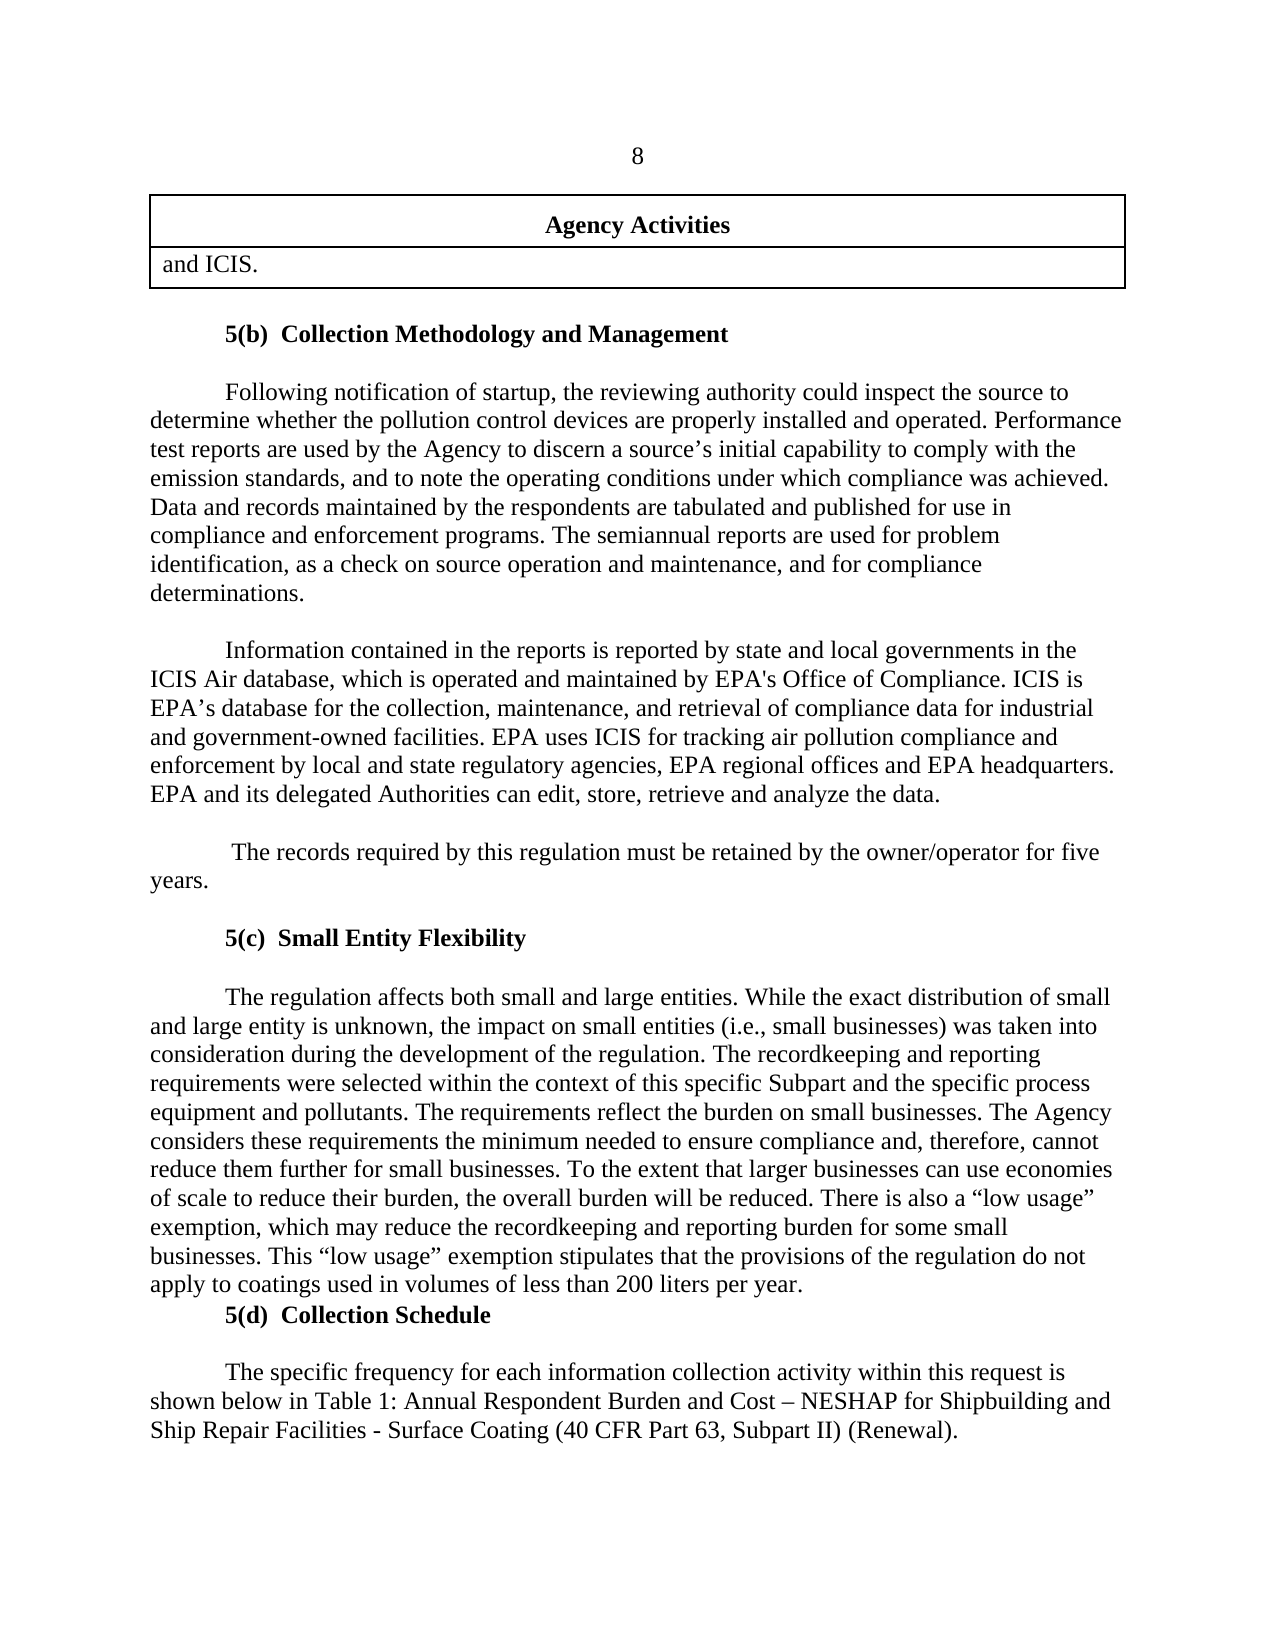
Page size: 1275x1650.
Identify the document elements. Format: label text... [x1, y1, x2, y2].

text Following notification of startup, the reviewing authority could inspect the source to determine whether the pollution control devices are properly installed and operated. Performance test reports are used by the Agency to discern a source’s initial capability to comply with the emission standards, and to note the operating conditions under which compliance was achieved. Data and records maintained by the respondents are tabulated and published for use in compliance and enforcement programs. The semiannual reports are used for problem identification, as a check on source operation and maintenance, and for compliance determinations. [150, 377, 1125, 607]
text 5(c) Small Entity Flexibility [150, 923, 1125, 952]
table_cell Input, analyze, and maintain data in the Enforcement and Compliance History Online (ECHO) and ICIS. [151, 248, 1124, 287]
text The regulation affects both small and large entities. While the exact distribution of small and large entity is unknown, the impact on small entities (i.e., small businesses) was taken into consideration during the development of the regulation. The recordkeeping and reporting requirements were selected within the context of this specific Subpart and the specific process equipment and pollutants. The requirements reflect the burden on small businesses. The Agency considers these requirements the minimum needed to ensure compliance and, therefore, cannot reduce them further for small businesses. To the extent that larger businesses can use economies of scale to reduce their burden, the overall burden will be reduced. There is also a “low usage” exemption, which may reduce the recordkeeping and reporting burden for some small businesses. This “low usage” exemption stipulates that the provisions of the regulation do not apply to coatings used in volumes of less than 200 liters per year. [150, 982, 1125, 1298]
text 5(b) Collection Methodology and Management [150, 319, 1125, 348]
text 5(d) Collection Schedule [150, 1300, 1125, 1328]
text Information contained in the reports is reported by state and local governments in the ICIS Air database, which is operated and maintained by EPA's Office of Compliance. ICIS is EPA’s database for the collection, maintenance, and retrieval of compliance data for industrial and government-owned facilities. EPA uses ICIS for tracking air pollution compliance and enforcement by local and state regulatory agencies, EPA regional offices and EPA headquarters. EPA and its delegated Authorities can edit, store, retrieve and analyze the data. [150, 635, 1125, 808]
table_header Agency Activities [151, 196, 1124, 246]
text The specific frequency for each information collection activity within this request is shown below in Table 1: Annual Respondent Burden and Cost – NESHAP for Shipbuilding and Ship Repair Facilities - Surface Coating (40 CFR Part 63, Subpart II) (Renewal). [150, 1357, 1125, 1443]
text The records required by this regulation must be retained by the owner/operator for five years. [150, 837, 1125, 894]
